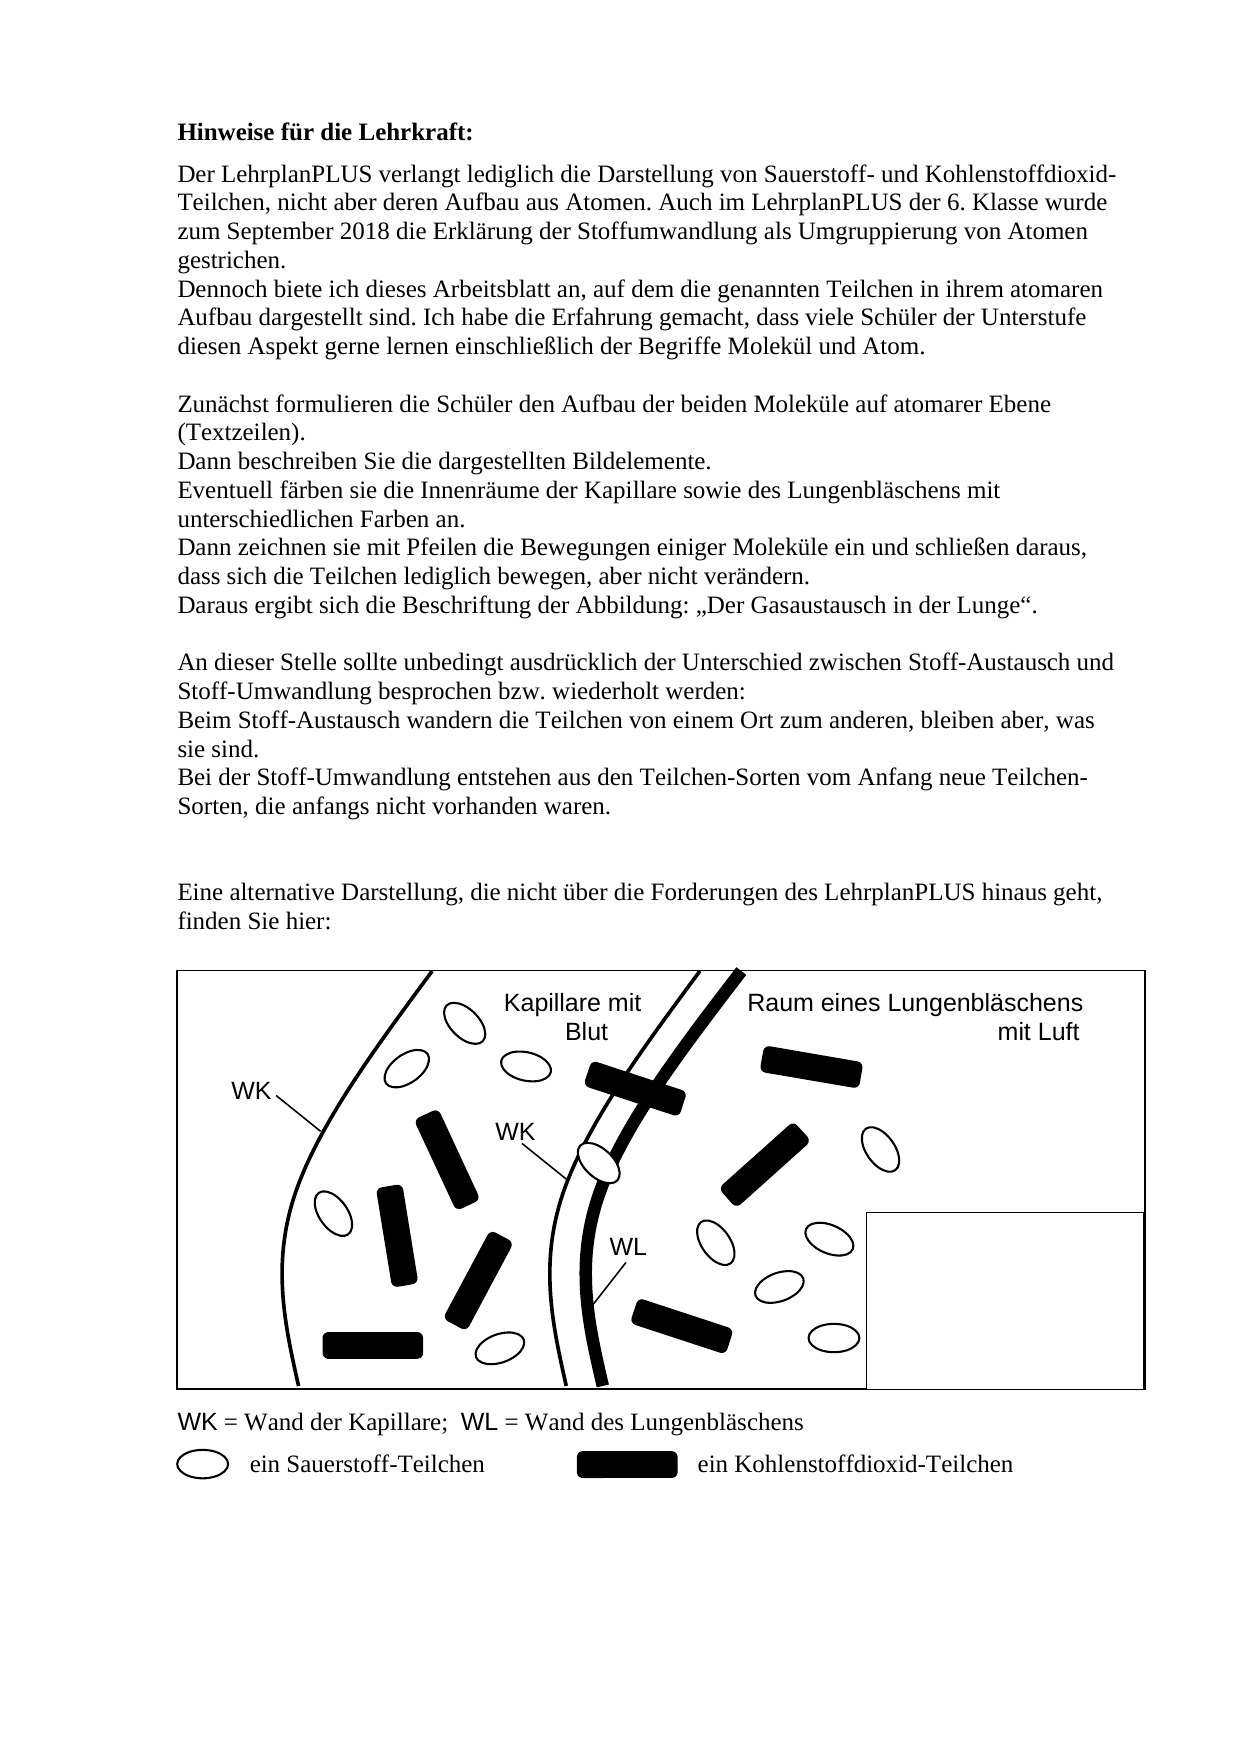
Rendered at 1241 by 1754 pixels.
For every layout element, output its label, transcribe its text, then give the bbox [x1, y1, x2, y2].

text An dieser Stelle sollte unbedingt ausdrücklich der Unterschied zwischen Stoff-Austausch und Stoff-Umwandlung besprochen bzw. wiederholt werden: [177, 647, 1122, 705]
text Eine alternative Darstellung, die nicht über die Forderungen des LehrplanPLUS hinaus geht, finden Sie hier: [177, 877, 1122, 935]
text Bei der Stoff-Umwandlung entstehen aus den Teilchen-Sorten vom Anfang neue Teilchen-Sorten, die anfangs nicht vorhanden waren. [177, 762, 1122, 820]
text Daraus ergibt sich die Beschriftung der Abbildung: „Der Gasaustausch in der Lunge“. [177, 590, 1122, 619]
text Eventuell färben sie die Innenräume der Kapillare sowie des Lungenbläschens mit unterschiedlichen Farben an. [177, 475, 1122, 532]
text Dennoch biete ich dieses Arbeitsblatt an, auf dem die genannten Teilchen in ihrem atomaren Aufbau dargestellt sind. Ich habe die Erfahrung gemacht, dass viele Schüler der Unterstufe diesen Aspekt gerne lernen einschließlich der Begriffe Molekül und Atom. [177, 274, 1122, 360]
text ein Sauerstoff-Teilchen ein Kohlenstoffdioxid-Teilchen [213, 1449, 1122, 1477]
text Zunächst formulieren die Schüler den Aufbau der beiden Moleküle auf atomarer Ebene (Textzeilen). [177, 389, 1122, 446]
text Dann zeichnen sie mit Pfeilen die Bewegungen einiger Moleküle ein und schließen daraus, dass sich die Teilchen lediglich bewegen, aber nicht verändern. [177, 532, 1122, 590]
text Dann beschreiben Sie die dargestellten Bildelemente. [177, 446, 1122, 475]
text WK = Wand der Kapillare; WL = Wand des Lungenbläschens [177, 1407, 1122, 1436]
text Der LehrplanPLUS verlangt lediglich die Darstellung von Sauerstoff- und Kohlenstoffdioxid-Teilchen, nicht aber deren Aufbau aus Atomen. Auch im LehrplanPLUS der 6. Klasse wurde zum September 2018 die Erklärung der Stoffumwandlung als Umgruppierung von Atomen gestrichen. [177, 159, 1122, 274]
text Hinweise für die Lehrkraft: [177, 117, 1122, 146]
text Beim Stoff-Austausch wandern die Teilchen von einem Ort zum anderen, bleiben aber, was sie sind. [177, 705, 1122, 762]
